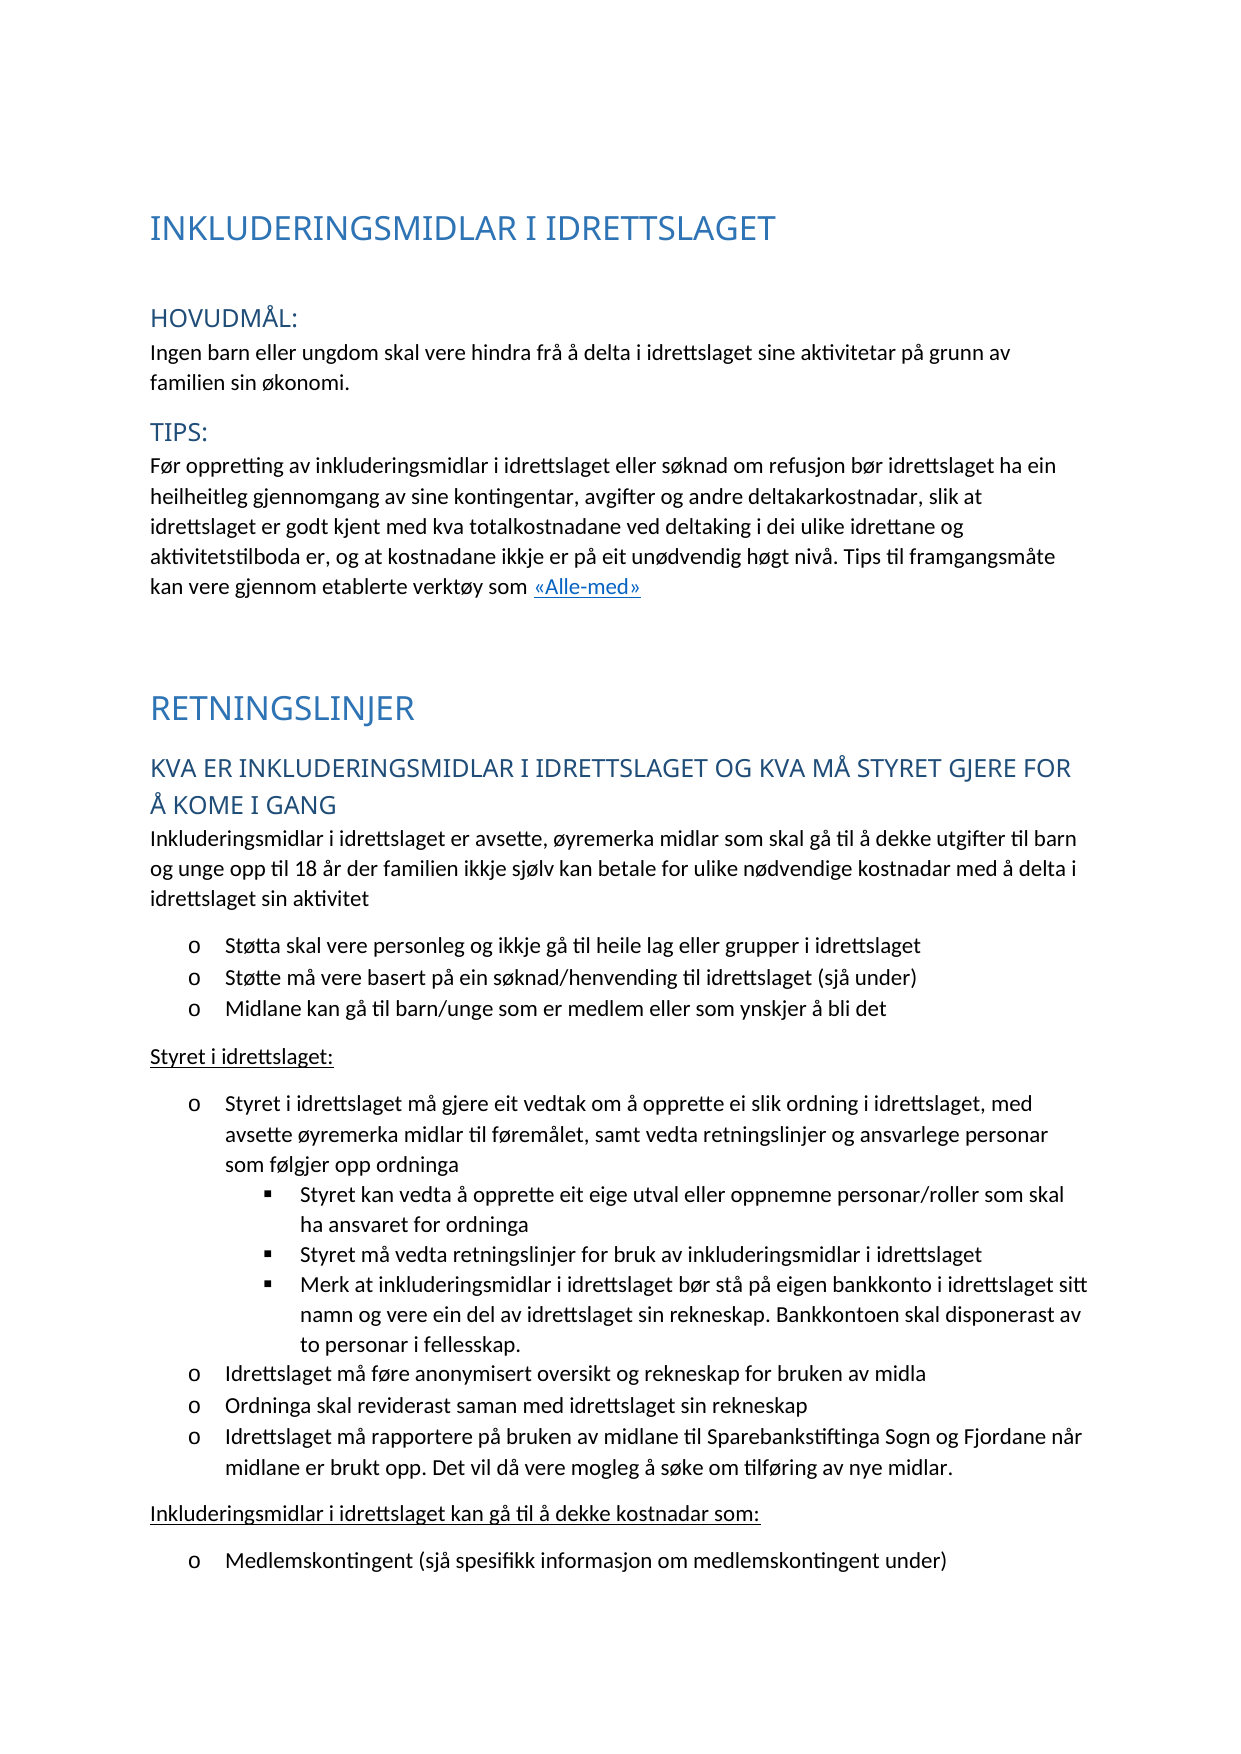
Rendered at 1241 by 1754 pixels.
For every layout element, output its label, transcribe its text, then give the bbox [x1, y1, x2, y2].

subtitle INKLUDERINGSMIDLAR I IDRETTSLAGET [150, 205, 1090, 251]
subtitle HOVUDMÅL: [150, 301, 1090, 335]
list Idrettslaget må rapportere på bruken av midlane til Sparebankstiftinga Sogn og Fjordane når midlane er brukt opp. Det vil då vere mogleg å søke om tilføring av nye midlar. [187, 1422, 1090, 1481]
text Inkluderingsmidlar i idrettslaget kan gå til å dekke kostnadar som: [150, 1499, 1090, 1527]
list Styret kan vedta å opprette eit eige utval eller oppnemne personar/roller som skal ha ansvaret for ordninga [262, 1180, 1090, 1238]
list Ordninga skal reviderast saman med idrettslaget sin rekneskap [187, 1391, 1090, 1420]
list Styret må vedta retningslinjer for bruk av inkluderingsmidlar i idrettslaget [262, 1240, 1090, 1268]
text Før oppretting av inkluderingsmidlar i idrettslaget eller søknad om refusjon bør idrettslaget ha ein heilheitleg gjennomgang av sine kontingentar, avgifter og andre deltakarkostnadar, slik at idrettslaget er godt kjent med kva totalkostnadane ved deltaking i dei ulike idrettane og aktivitetstilboda er, og at kostnadane ikkje er på eit unødvendig høgt nivå. Tips til framgangsmåte kan vere gjennom etablerte verktøy som «Alle-med» [150, 452, 1090, 601]
subtitle KVA ER INKLUDERINGSMIDLAR I IDRETTSLAGET OG KVA MÅ STYRET GJERE FOR Å KOME I GANG [150, 751, 1090, 821]
text Ingen barn eller ungdom skal vere hindra frå å delta i idrettslaget sine aktivitetar på grunn av familien sin økonomi. [150, 338, 1090, 396]
subtitle RETNINGSLINJER [150, 685, 1090, 730]
text Styret i idrettslaget: [150, 1042, 1090, 1071]
list Medlemskontingent (sjå spesifikk informasjon om medlemskontingent under) [187, 1546, 1090, 1576]
text Inkluderingsmidlar i idrettslaget er avsette, øyremerka midlar som skal gå til å dekke utgifter til barn og unge opp til 18 år der familien ikkje sjølv kan betale for ulike nødvendige kostnadar med å delta i idrettslaget sin aktivitet [150, 824, 1090, 913]
list Midlane kan gå til barn/unge som er medlem eller som ynskjer å bli det [187, 994, 1090, 1023]
subtitle TIPS: [150, 415, 1090, 449]
list Merk at inkluderingsmidlar i idrettslaget bør stå på eigen bankkonto i idrettslaget sitt namn og vere ein del av idrettslaget sin rekneskap. Bankkontoen skal disponerast av to personar i fellesskap. [262, 1270, 1090, 1358]
list Styret i idrettslaget må gjere eit vedtak om å opprette ei slik ordning i idrettslaget, med avsette øyremerka midlar til føremålet, samt vedta retningslinjer og ansvarlege personar som følgjer opp ordninga [187, 1089, 1090, 1178]
list Idrettslaget må føre anonymisert oversikt og rekneskap for bruken av midla [187, 1359, 1090, 1389]
list Støtta skal vere personleg og ikkje gå til heile lag eller grupper i idrettslaget [187, 931, 1090, 961]
list Støtte må vere basert på ein søknad/henvending til idrettslaget (sjå under) [187, 963, 1090, 992]
